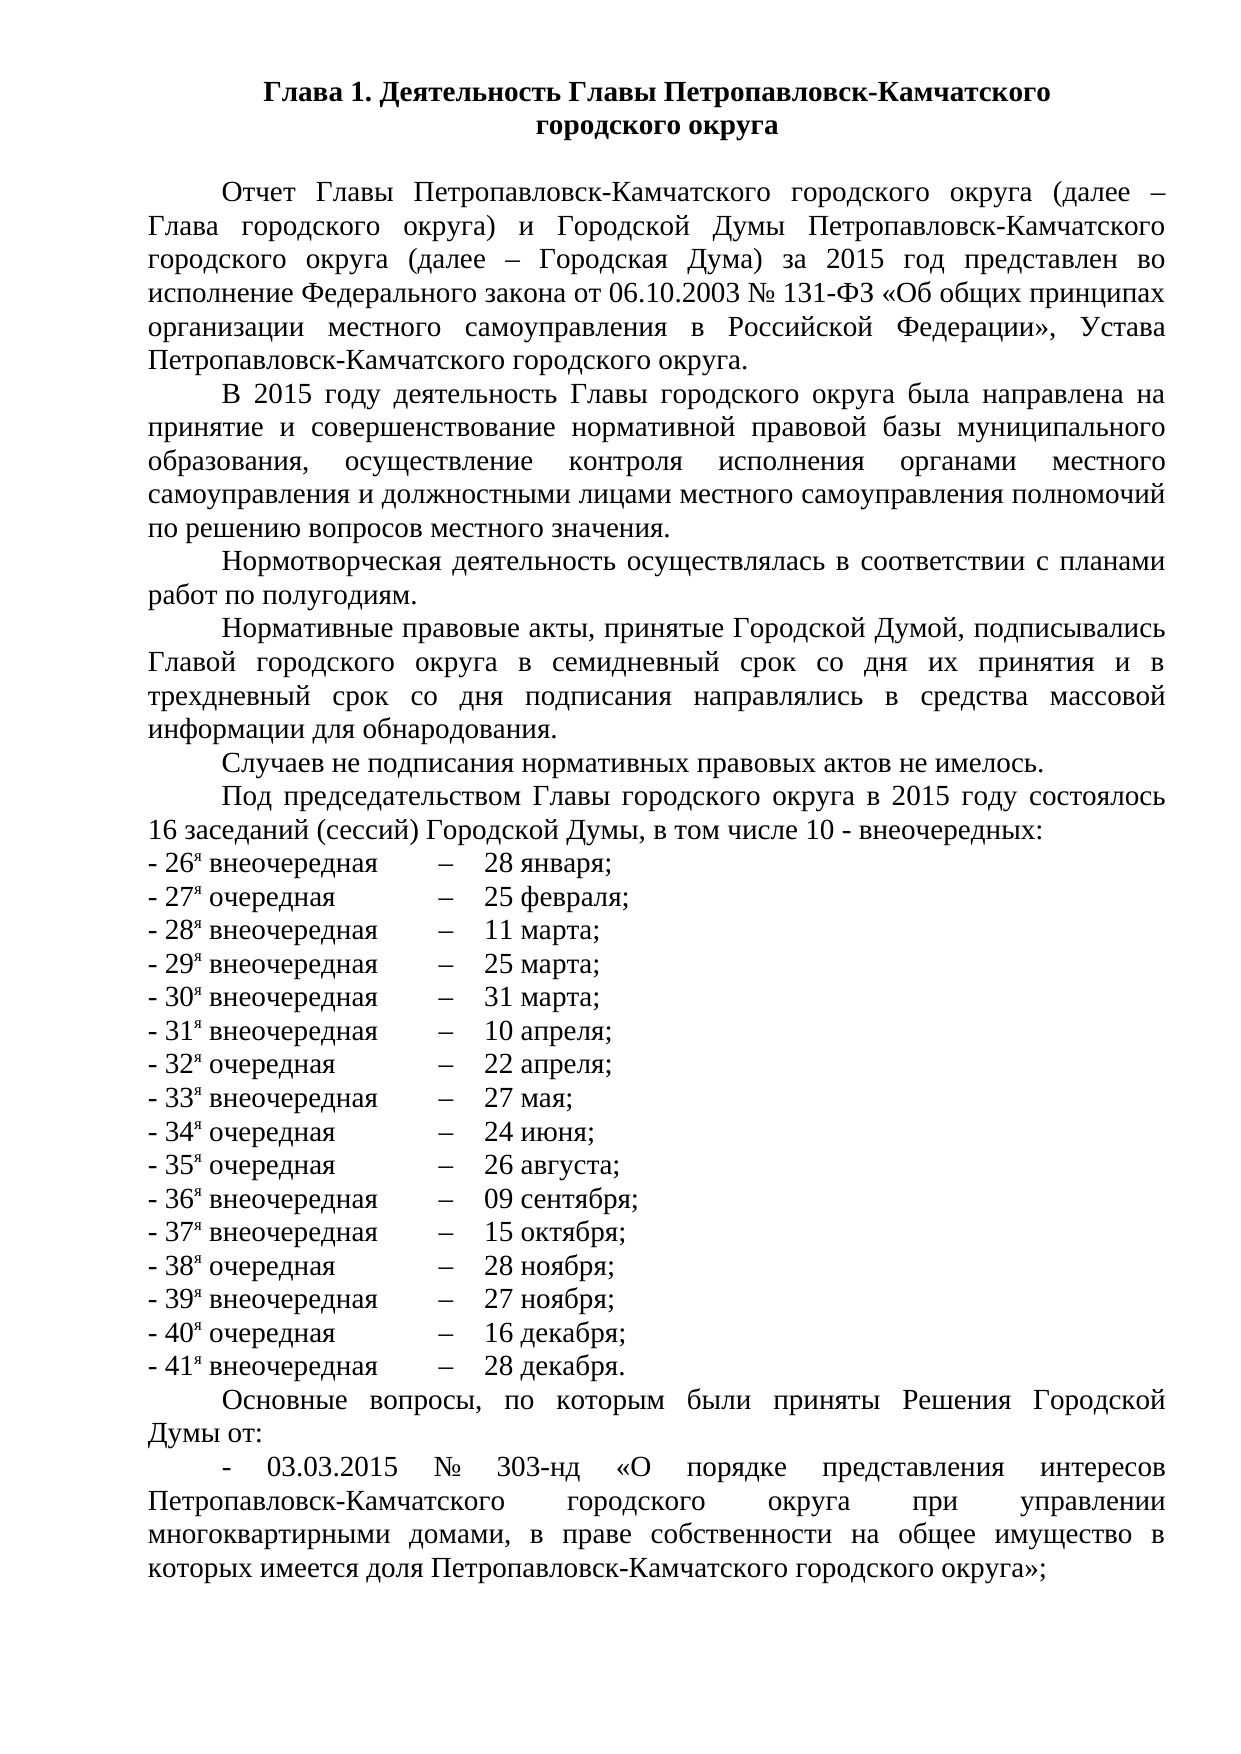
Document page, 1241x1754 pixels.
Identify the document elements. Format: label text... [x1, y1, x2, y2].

table_cell 22 апреля; [473, 1047, 724, 1080]
table_cell - 35я очередная [136, 1147, 418, 1181]
table_cell – [419, 1315, 473, 1348]
table_cell - 29я внеочередная [136, 946, 418, 979]
table_cell - 27я очередная [136, 879, 418, 912]
table_cell 27 мая; [473, 1080, 724, 1114]
table_cell 28 декабря. [473, 1349, 724, 1382]
table_cell 31 марта; [473, 980, 724, 1013]
table_cell – [419, 1147, 473, 1181]
table_cell - 31я внеочередная [136, 1013, 418, 1047]
table_cell – [419, 1214, 473, 1248]
table_cell 09 сентября; [473, 1181, 724, 1214]
table_cell - 34я очередная [136, 1114, 418, 1147]
table_cell - 36я внеочередная [136, 1181, 418, 1214]
table_cell – [419, 1281, 473, 1315]
table_cell – [419, 1013, 473, 1047]
table_cell - 37я внеочередная [136, 1214, 418, 1248]
text Отчет Главы Петропавловск-Камчатского городского округа (далее – Глава городского округа) и Городской Думы Петропавловск-Камчатского городского округа (далее – Городская Дума) за 2015 год представлен во исполнение Федерального закона от 06.10.2003 № 131-ФЗ «Об общих принципах организации местного самоуправления в Российской Федерации», Устава Петропавловск-Камчатского городского округа. [148, 174, 1166, 376]
table_cell – [419, 946, 473, 979]
text Нормотворческая деятельность осуществлялась в соответствии с планами работ по полугодиям. [148, 543, 1166, 611]
table_cell - 28я внеочередная [136, 913, 418, 946]
text Случаев не подписания нормативных правовых актов не имелось. [148, 745, 1166, 778]
table_cell 24 июня; [473, 1114, 724, 1147]
table_cell - 32я очередная [136, 1047, 418, 1080]
table_cell – [419, 879, 473, 912]
table_cell 25 февраля; [473, 879, 724, 912]
table_cell 11 марта; [473, 913, 724, 946]
table_cell - 41я внеочередная [136, 1349, 418, 1382]
table_cell 28 ноября; [473, 1248, 724, 1281]
text Нормативные правовые акты, принятые Городской Думой, подписывались Главой городского округа в семидневный срок со дня их принятия и в трехдневный срок со дня подписания направлялись в средства массовой информации для обнародования. [148, 611, 1166, 745]
text Основные вопросы, по которым были приняты Решения Городской Думы от: [148, 1382, 1166, 1449]
table_cell 15 октября; [473, 1214, 724, 1248]
text В 2015 году деятельность Главы городского округа была направлена на принятие и совершенствование нормативной правовой базы муниципального образования, осуществление контроля исполнения органами местного самоуправления и должностными лицами местного самоуправления полномочий по решению вопросов местного значения. [148, 376, 1166, 543]
table_cell 25 марта; [473, 946, 724, 979]
table_cell – [419, 980, 473, 1013]
table_cell - 39я внеочередная [136, 1281, 418, 1315]
table_cell – [419, 1349, 473, 1382]
table_cell – [419, 1080, 473, 1114]
table_cell – [419, 1114, 473, 1147]
text Глава 1. Деятельность Главы Петропавловск-Камчатского [148, 74, 1166, 107]
table_cell - 33я внеочередная [136, 1080, 418, 1114]
table_cell - 30я внеочередная [136, 980, 418, 1013]
table_cell 26 августа; [473, 1147, 724, 1181]
text городского округа [148, 107, 1166, 141]
table_cell – [419, 913, 473, 946]
table_cell 27 ноября; [473, 1281, 724, 1315]
table_header - 26я внеочередная [136, 845, 418, 879]
table_cell – [419, 1047, 473, 1080]
table_cell 10 апреля; [473, 1013, 724, 1047]
table_cell - 40я очередная [136, 1315, 418, 1348]
table_cell - 38я очередная [136, 1248, 418, 1281]
text Под председательством Главы городского округа в 2015 году состоялось 16 заседаний (сессий) Городской Думы, в том числе 10 - внеочередных: [148, 778, 1166, 845]
table_header 28 января; [473, 845, 724, 879]
table_cell 16 декабря; [473, 1315, 724, 1348]
table_header – [419, 845, 473, 879]
text - 03.03.2015 № 303-нд «О порядке представления интересов Петропавловск-Камчатского городского округа при управлении многоквартирными домами, в праве собственности на общее имущество в которых имеется доля Петропавловск-Камчатского городского округа»; [148, 1449, 1166, 1583]
table_cell – [419, 1181, 473, 1214]
table_cell – [419, 1248, 473, 1281]
